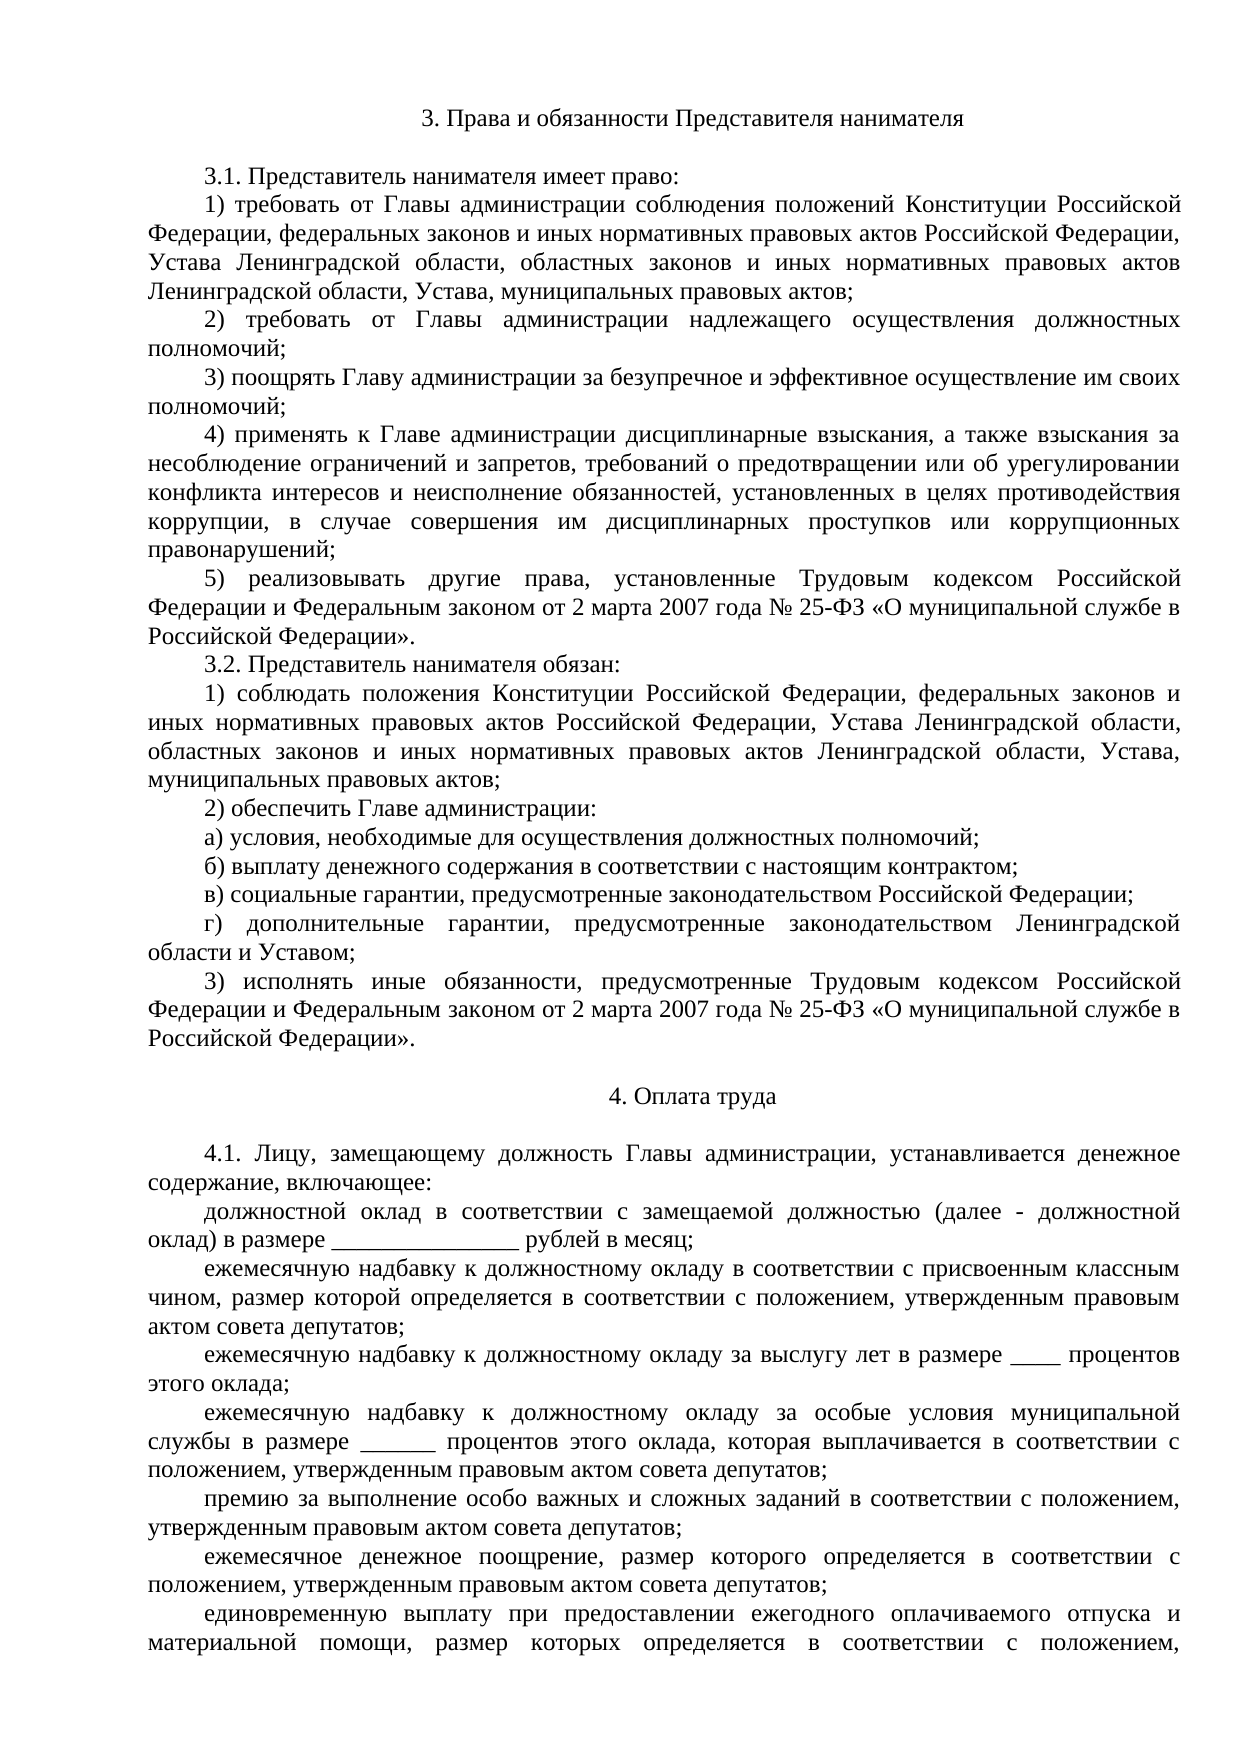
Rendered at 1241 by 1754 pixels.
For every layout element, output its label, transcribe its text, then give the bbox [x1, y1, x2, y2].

text 4.1. Лицу, замещающему должность Главы администрации, устанавливается денежное содержание, включающее: [148, 1138, 1181, 1196]
text 3) поощрять Главу администрации за безупречное и эффективное осуществление им своих полномочий; [148, 362, 1181, 419]
text 5) реализовывать другие права, установленные Трудовым кодексом Российской Федерации и Федеральным законом от 2 марта 2007 года № 25-ФЗ «О муниципальной службе в Российской Федерации». [148, 563, 1181, 649]
text 2) требовать от Главы администрации надлежащего осуществления должностных полномочий; [148, 304, 1181, 362]
text в) социальные гарантии, предусмотренные законодательством Российской Федерации; [148, 879, 1181, 908]
text ежемесячную надбавку к должностному окладу за выслугу лет в размере ____ процентов этого оклада; [148, 1339, 1181, 1397]
text 4) применять к Главе администрации дисциплинарные взыскания, а также взыскания за несоблюдение ограничений и запретов, требований о предотвращении или об урегулировании конфликта интересов и неисполнение обязанностей, установленных в целях противодействия коррупции, в случае совершения им дисциплинарных проступков или коррупционных правонарушений; [148, 419, 1181, 563]
text ежемесячное денежное поощрение, размер которого определяется в соответствии с положением, утвержденным правовым актом совета депутатов; [148, 1541, 1181, 1598]
text должностной оклад в соответствии с замещаемой должностью (далее - должностной оклад) в размере _______________ рублей в месяц; [148, 1196, 1181, 1253]
text ежемесячную надбавку к должностному окладу за особые условия муниципальной службы в размере ______ процентов этого оклада, которая выплачивается в соответствии с положением, утвержденным правовым актом совета депутатов; [148, 1397, 1181, 1483]
text 3.2. Представитель нанимателя обязан: [148, 649, 1181, 678]
text ежемесячную надбавку к должностному окладу в соответствии с присвоенным классным чином, размер которой определяется в соответствии с положением, утвержденным правовым актом совета депутатов; [148, 1253, 1181, 1339]
text 3.1. Представитель нанимателя имеет право: [148, 161, 1181, 189]
text 1) требовать от Главы администрации соблюдения положений Конституции Российской Федерации, федеральных законов и иных нормативных правовых актов Российской Федерации, Устава Ленинградской области, областных законов и иных нормативных правовых актов Ленинградской области, Устава, муниципальных правовых актов; [148, 189, 1181, 304]
text 1) соблюдать положения Конституции Российской Федерации, федеральных законов и иных нормативных правовых актов Российской Федерации, Устава Ленинградской области, областных законов и иных нормативных правовых актов Ленинградской области, Устава, муниципальных правовых актов; [148, 678, 1181, 793]
text 3) исполнять иные обязанности, предусмотренные Трудовым кодексом Российской Федерации и Федеральным законом от 2 марта 2007 года № 25-ФЗ «О муниципальной службе в Российской Федерации». [148, 966, 1181, 1052]
text а) условия, необходимые для осуществления должностных полномочий; [148, 822, 1181, 851]
text г) дополнительные гарантии, предусмотренные законодательством Ленинградской области и Уставом; [148, 908, 1181, 966]
text 4. Оплата труда [148, 1081, 1181, 1109]
text б) выплату денежного содержания в соответствии с настоящим контрактом; [148, 851, 1181, 879]
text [148, 1598, 1181, 1656]
text 2) обеспечить Главе администрации: [148, 793, 1181, 822]
text премию за выполнение особо важных и сложных заданий в соответствии с положением, утвержденным правовым актом совета депутатов; [148, 1483, 1181, 1541]
text 3. Права и обязанности Представителя нанимателя [148, 103, 1181, 132]
